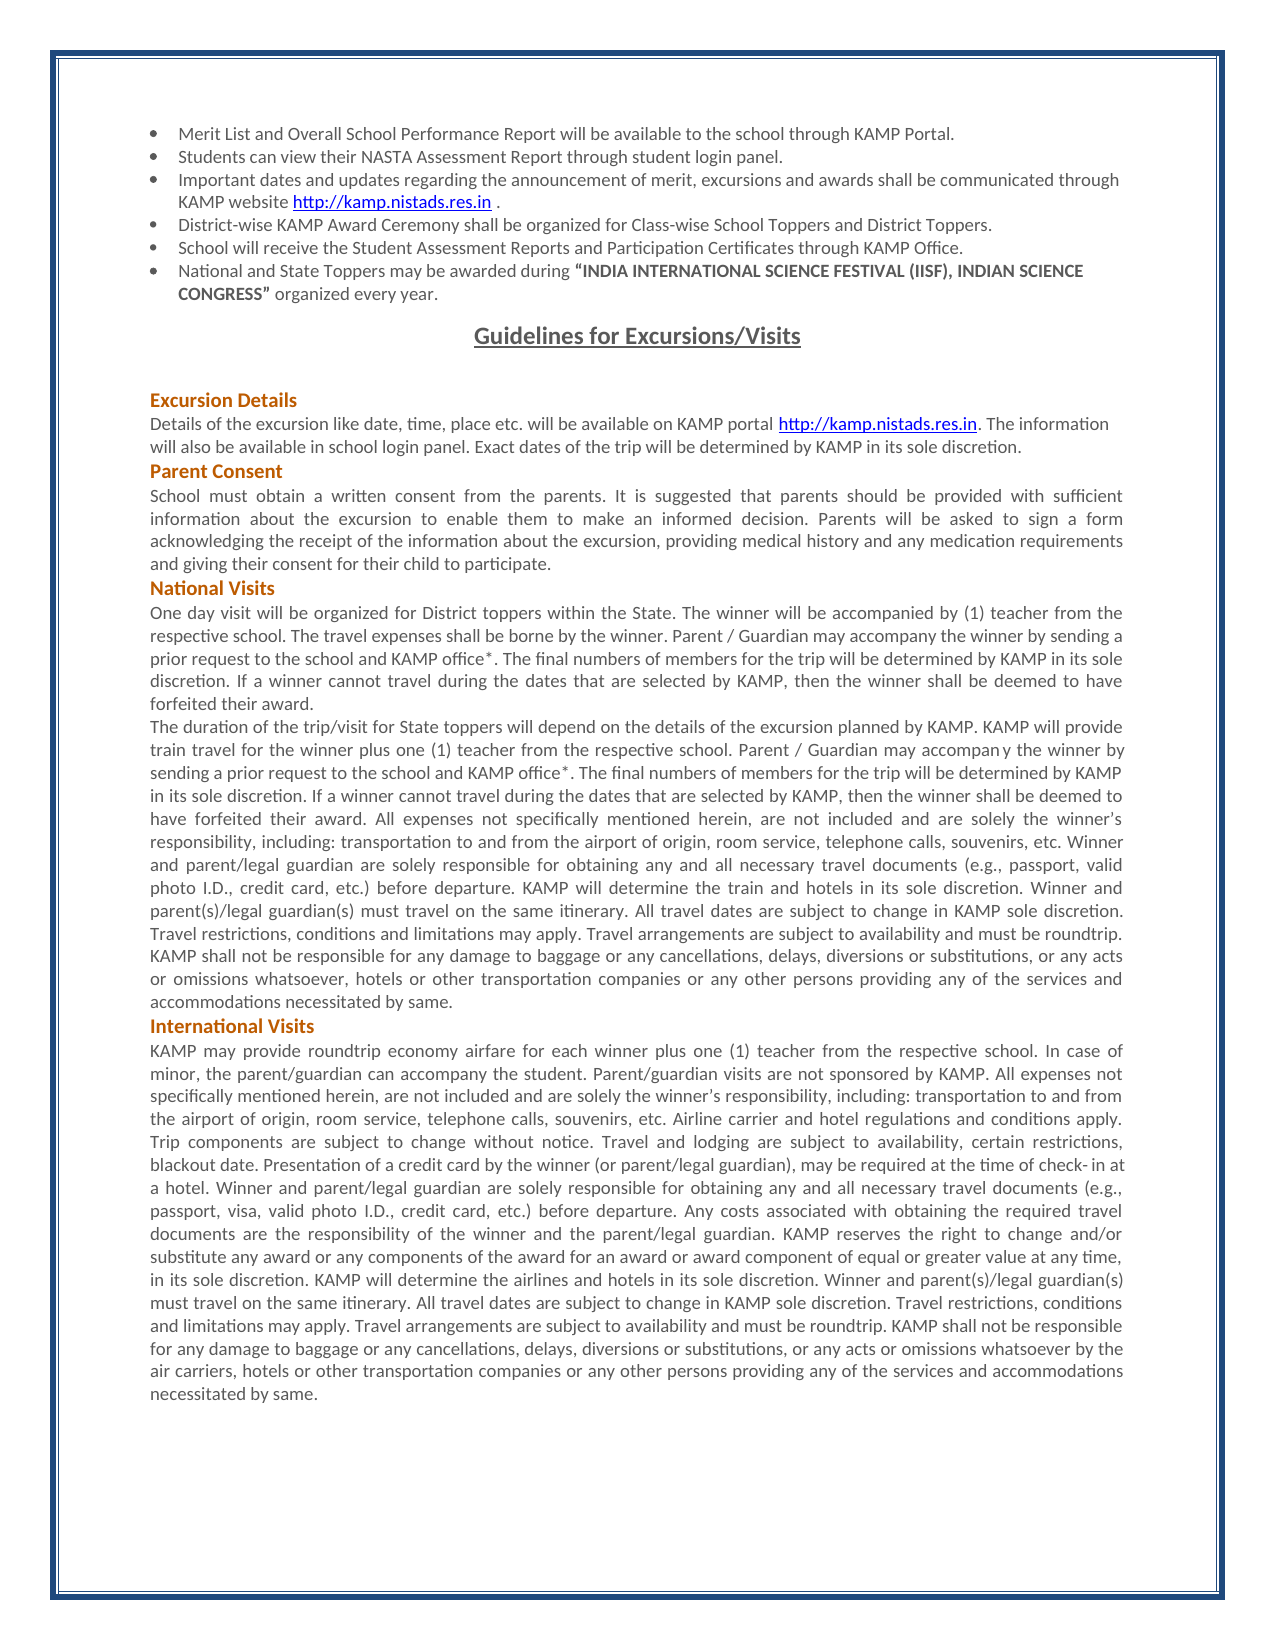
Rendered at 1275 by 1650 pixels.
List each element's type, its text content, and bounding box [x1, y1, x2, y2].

text National Visits [150, 575, 1125, 601]
text The duration of the trip/visit for State toppers will depend on the details of the excursion planned by KAMP. KAMP will provide train travel for the winner plus one (1) teacher from the respective school. Parent / Guardian may accompany the winner by sending a prior request to the school and KAMP office*. The final numbers of members for the trip will be determined by KAMP in its sole discretion. If a winner cannot travel during the dates that are selected by KAMP, then the winner shall be deemed to have forfeited their award. All expenses not specifically mentioned herein, are not included and are solely the winner’s responsibility, including: transportation to and from the airport of origin, room service, telephone calls, souvenirs, etc. Winner and parent/legal guardian are solely responsible for obtaining any and all necessary travel documents (e.g., passport, valid photo I.D., credit card, etc.) before departure. KAMP will determine the train and hotels in its sole discretion. Winner and parent(s)/legal guardian(s) must travel on the same itinerary. All travel dates are subject to change in KAMP sole discretion. Travel restrictions, conditions and limitations may apply. Travel arrangements are subject to availability and must be roundtrip. KAMP shall not be responsible for any damage to baggage or any cancellations, delays, diversions or substitutions, or any acts or omissions whatsoever, hotels or other transportation companies or any other persons providing any of the services and accommodations necessitated by same. [150, 715, 1125, 1013]
text Excursion Details [150, 387, 1125, 412]
list Guidelines for Excursions/Visits [150, 321, 1125, 351]
list Merit List and Overall School Performance Report will be available to the school through KAMP Portal. [150, 122, 1125, 145]
text KAMP may provide roundtrip economy airfare for each winner plus one (1) teacher from the respective school. In case of minor, the parent/guardian can accompany the student. Parent/guardian visits are not sponsored by KAMP. All expenses not specifically mentioned herein, are not included and are solely the winner’s responsibility, including: transportation to and from the airport of origin, room service, telephone calls, souvenirs, etc. Airline carrier and hotel regulations and conditions apply. Trip components are subject to change without notice. Travel and lodging are subject to availability, certain restrictions, blackout date. Presentation of a credit card by the winner (or parent/legal guardian), may be required at the time of check-in at a hotel. Winner and parent/legal guardian are solely responsible for obtaining any and all necessary travel documents (e.g., passport, visa, valid photo I.D., credit card, etc.) before departure. Any costs associated with obtaining the required travel documents are the responsibility of the winner and the parent/legal guardian. KAMP reserves the right to change and/or substitute any award or any components of the award for an award or award component of equal or greater value at any time, in its sole discretion. KAMP will determine the airlines and hotels in its sole discretion. Winner and parent(s)/legal guardian(s) must travel on the same itinerary. All travel dates are subject to change in KAMP sole discretion. Travel restrictions, conditions and limitations may apply. Travel arrangements are subject to availability and must be roundtrip. KAMP shall not be responsible for any damage to baggage or any cancellations, delays, diversions or substitutions, or any acts or omissions whatsoever by the air carriers, hotels or other transportation companies or any other persons providing any of the services and accommodations necessitated by same. [150, 1039, 1125, 1405]
text Details of the excursion like date, time, place etc. will be available on KAMP portal http://kamp.nistads.res.in. The information will also be available in school login panel. Exact dates of the trip will be determined by KAMP in its sole discretion. [150, 412, 1125, 458]
list National and State Toppers may be awarded during “INDIA INTERNATIONAL SCIENCE FESTIVAL (IISF), INDIAN SCIENCE CONGRESS” organized every year. [150, 259, 1125, 305]
list Students can view their NASTA Assessment Report through student login panel. [150, 145, 1125, 168]
list District-wise KAMP Award Ceremony shall be organized for Class-wise School Toppers and District Toppers. [150, 213, 1125, 236]
text Parent Consent [150, 458, 1125, 484]
list Important dates and updates regarding the announcement of merit, excursions and awards shall be communicated through KAMP website http://kamp.nistads.res.in . [150, 168, 1125, 213]
text International Visits [150, 1013, 1125, 1039]
list School will receive the Student Assessment Reports and Participation Certificates through KAMP Office. [150, 236, 1125, 259]
text School must obtain a written consent from the parents. It is suggested that parents should be provided with sufficient information about the excursion to enable them to make an informed decision. Parents will be asked to sign a form acknowledging the receipt of the information about the excursion, providing medical history and any medication requirements and giving their consent for their child to participate. [150, 484, 1125, 575]
text One day visit will be organized for District toppers within the State. The winner will be accompanied by (1) teacher from the respective school. The travel expenses shall be borne by the winner. Parent / Guardian may accompany the winner by sending a prior request to the school and KAMP office*. The final numbers of members for the trip will be determined by KAMP in its sole discretion. If a winner cannot travel during the dates that are selected by KAMP, then the winner shall be deemed to have forfeited their award. [150, 601, 1125, 715]
